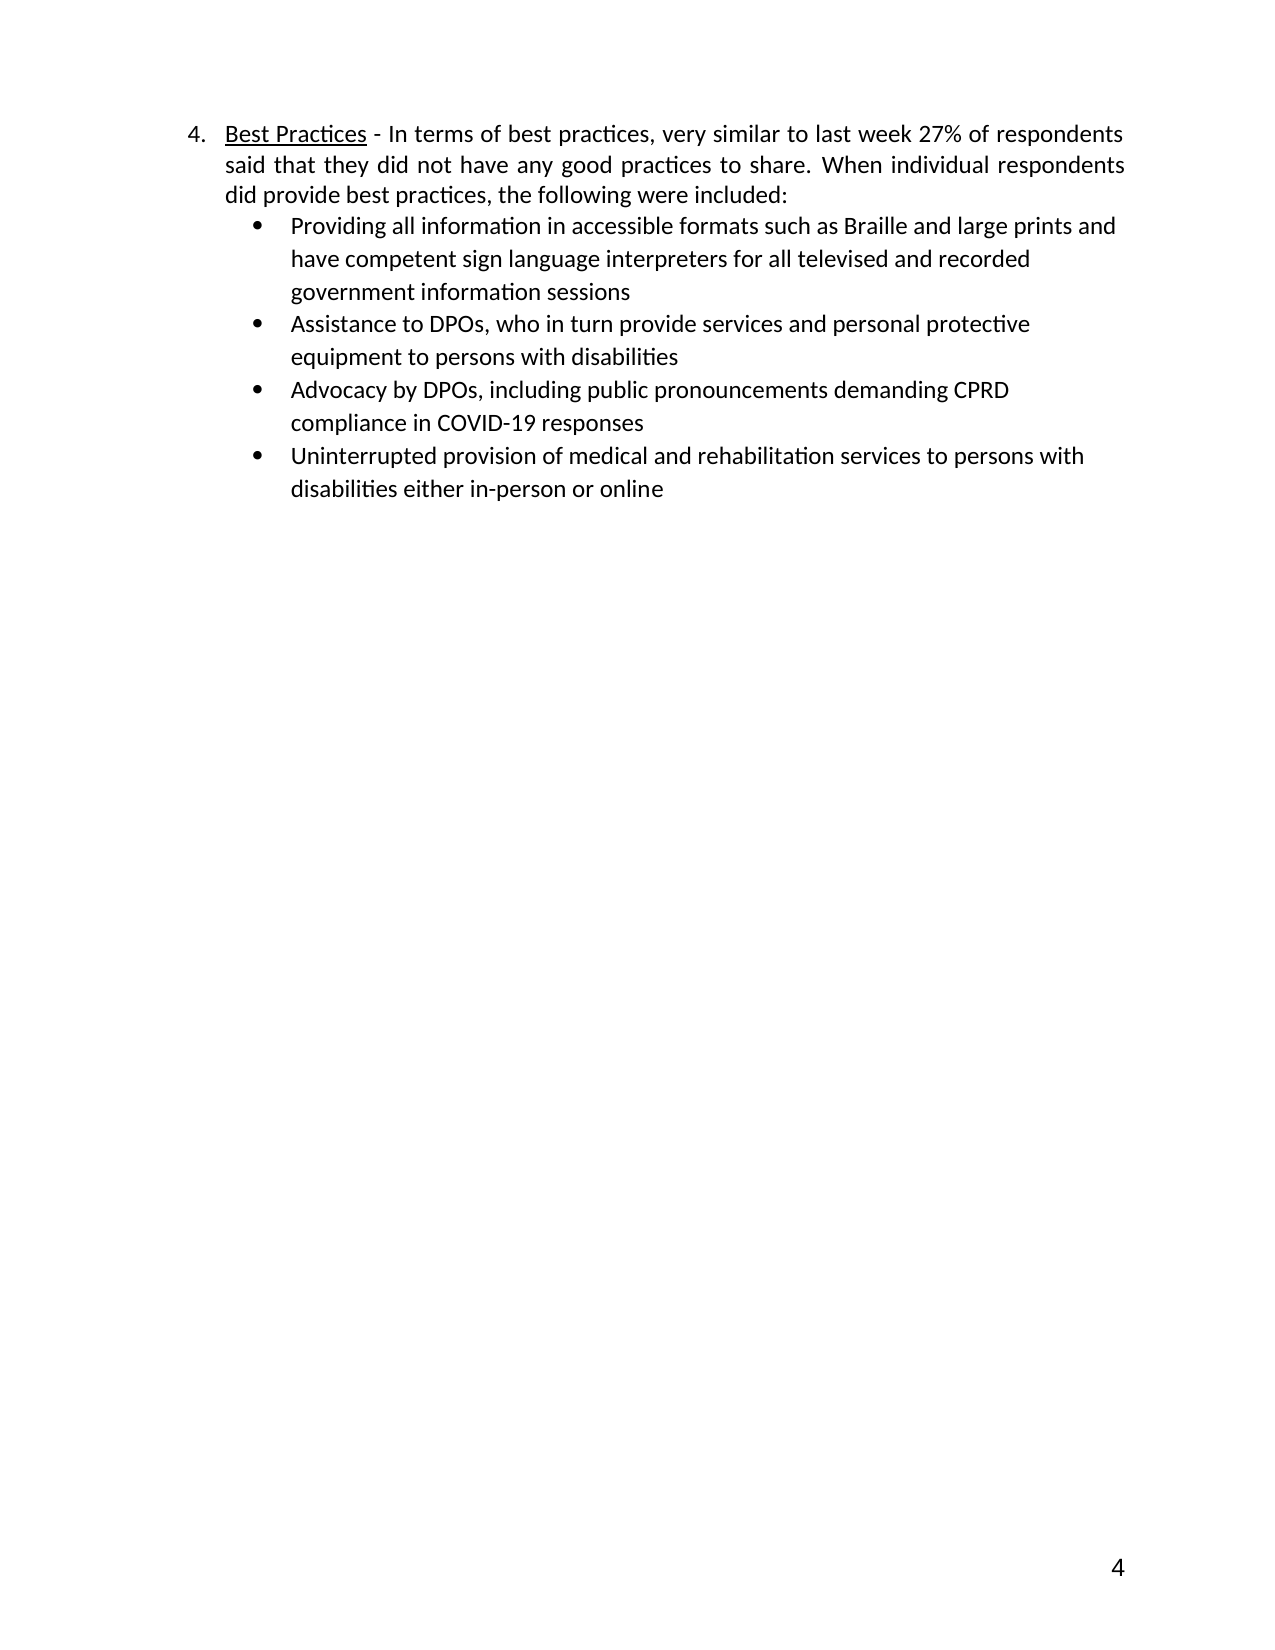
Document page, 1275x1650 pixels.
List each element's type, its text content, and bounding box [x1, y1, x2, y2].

list Uninterrupted provision of medical and rehabilitation services to persons with disabilities either in-person or online [253, 440, 1125, 504]
list Providing all information in accessible formats such as Braille and large prints and have competent sign language interpreters for all televised and recorded government information sessions [253, 210, 1125, 306]
list Assistance to DPOs, who in turn provide services and personal protective equipment to persons with disabilities [253, 308, 1125, 372]
list Best Practices - In terms of best practices, very similar to last week 27% of respondents said that they did not have any good practices to share. When individual respondents did provide best practices, the following were included: [187, 118, 1125, 210]
list Advocacy by DPOs, including public pronouncements demanding CPRD compliance in COVID-19 responses [253, 374, 1125, 438]
